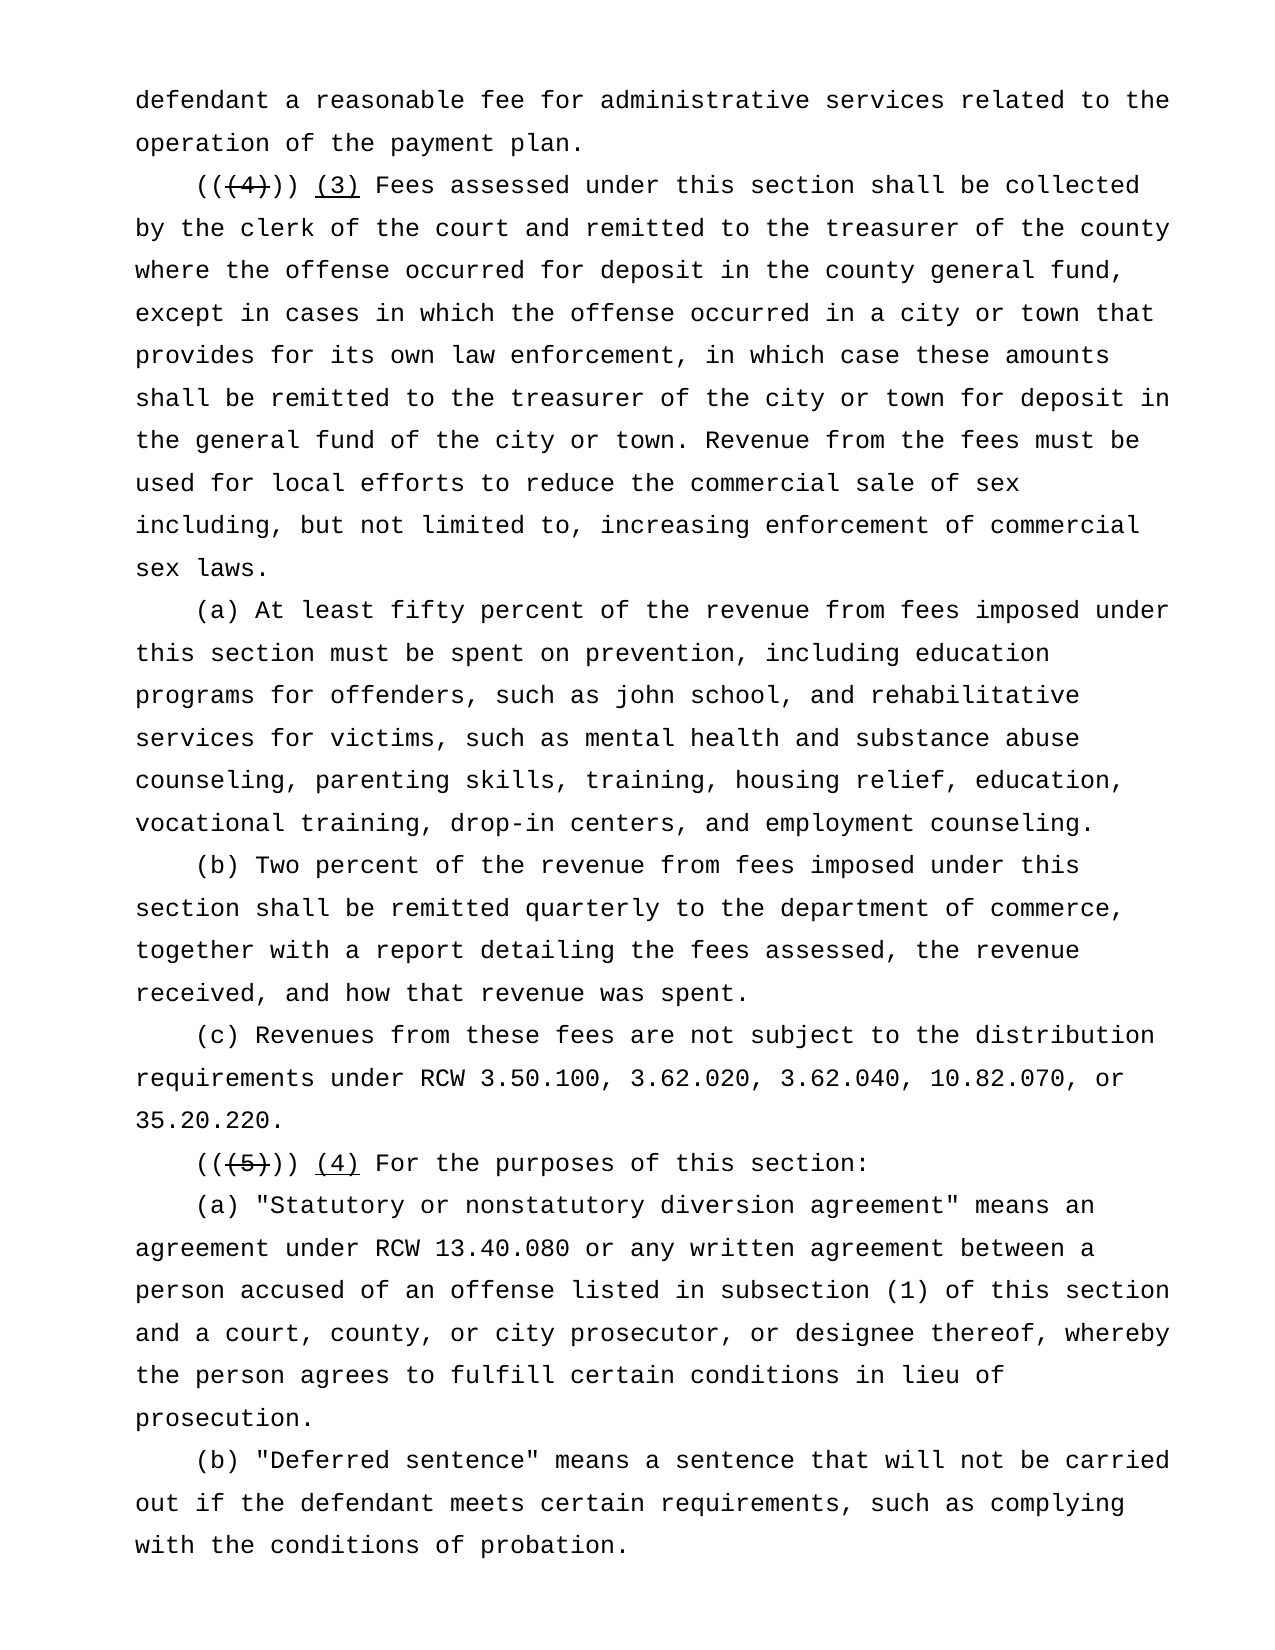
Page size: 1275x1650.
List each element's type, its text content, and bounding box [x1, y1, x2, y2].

text (((5))) (4) For the purposes of this section: [135, 1137, 1170, 1180]
text (a) "Statutory or nonstatutory diversion agreement" means an agreement under RCW 13.40.080 or any written agreement between a person accused of an offense listed in subsection (1) of this section and a court, county, or city prosecutor, or designee thereof, whereby the person agrees to fulfill certain conditions in lieu of prosecution. [135, 1180, 1170, 1435]
text (b) Two percent of the revenue from fees imposed under this section shall be remitted quarterly to the department of commerce, together with a report detailing the fees assessed, the revenue received, and how that revenue was spent. [135, 840, 1170, 1010]
text (a) At least fifty percent of the revenue from fees imposed under this section must be spent on prevention, including education programs for offenders, such as john school, and rehabilitative services for victims, such as mental health and substance abuse counseling, parenting skills, training, housing relief, education, vocational training, drop-in centers, and employment counseling. [135, 585, 1170, 840]
text (((4))) (3) Fees assessed under this section shall be collected by the clerk of the court and remitted to the treasurer of the county where the offense occurred for deposit in the county general fund, except in cases in which the offense occurred in a city or town that provides for its own law enforcement, in which case these amounts shall be remitted to the treasurer of the city or town for deposit in the general fund of the city or town. Revenue from the fees must be used for local efforts to reduce the commercial sale of sex including, but not limited to, increasing enforcement of commercial sex laws. [135, 160, 1170, 585]
text (c) Revenues from these fees are not subject to the distribution requirements under RCW 3.50.100, 3.62.020, 3.62.040, 10.82.070, or 35.20.220. [135, 1010, 1170, 1137]
text (b) "Deferred sentence" means a sentence that will not be carried out if the defendant meets certain requirements, such as complying with the conditions of probation. [135, 1435, 1170, 1562]
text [135, 75, 1170, 160]
